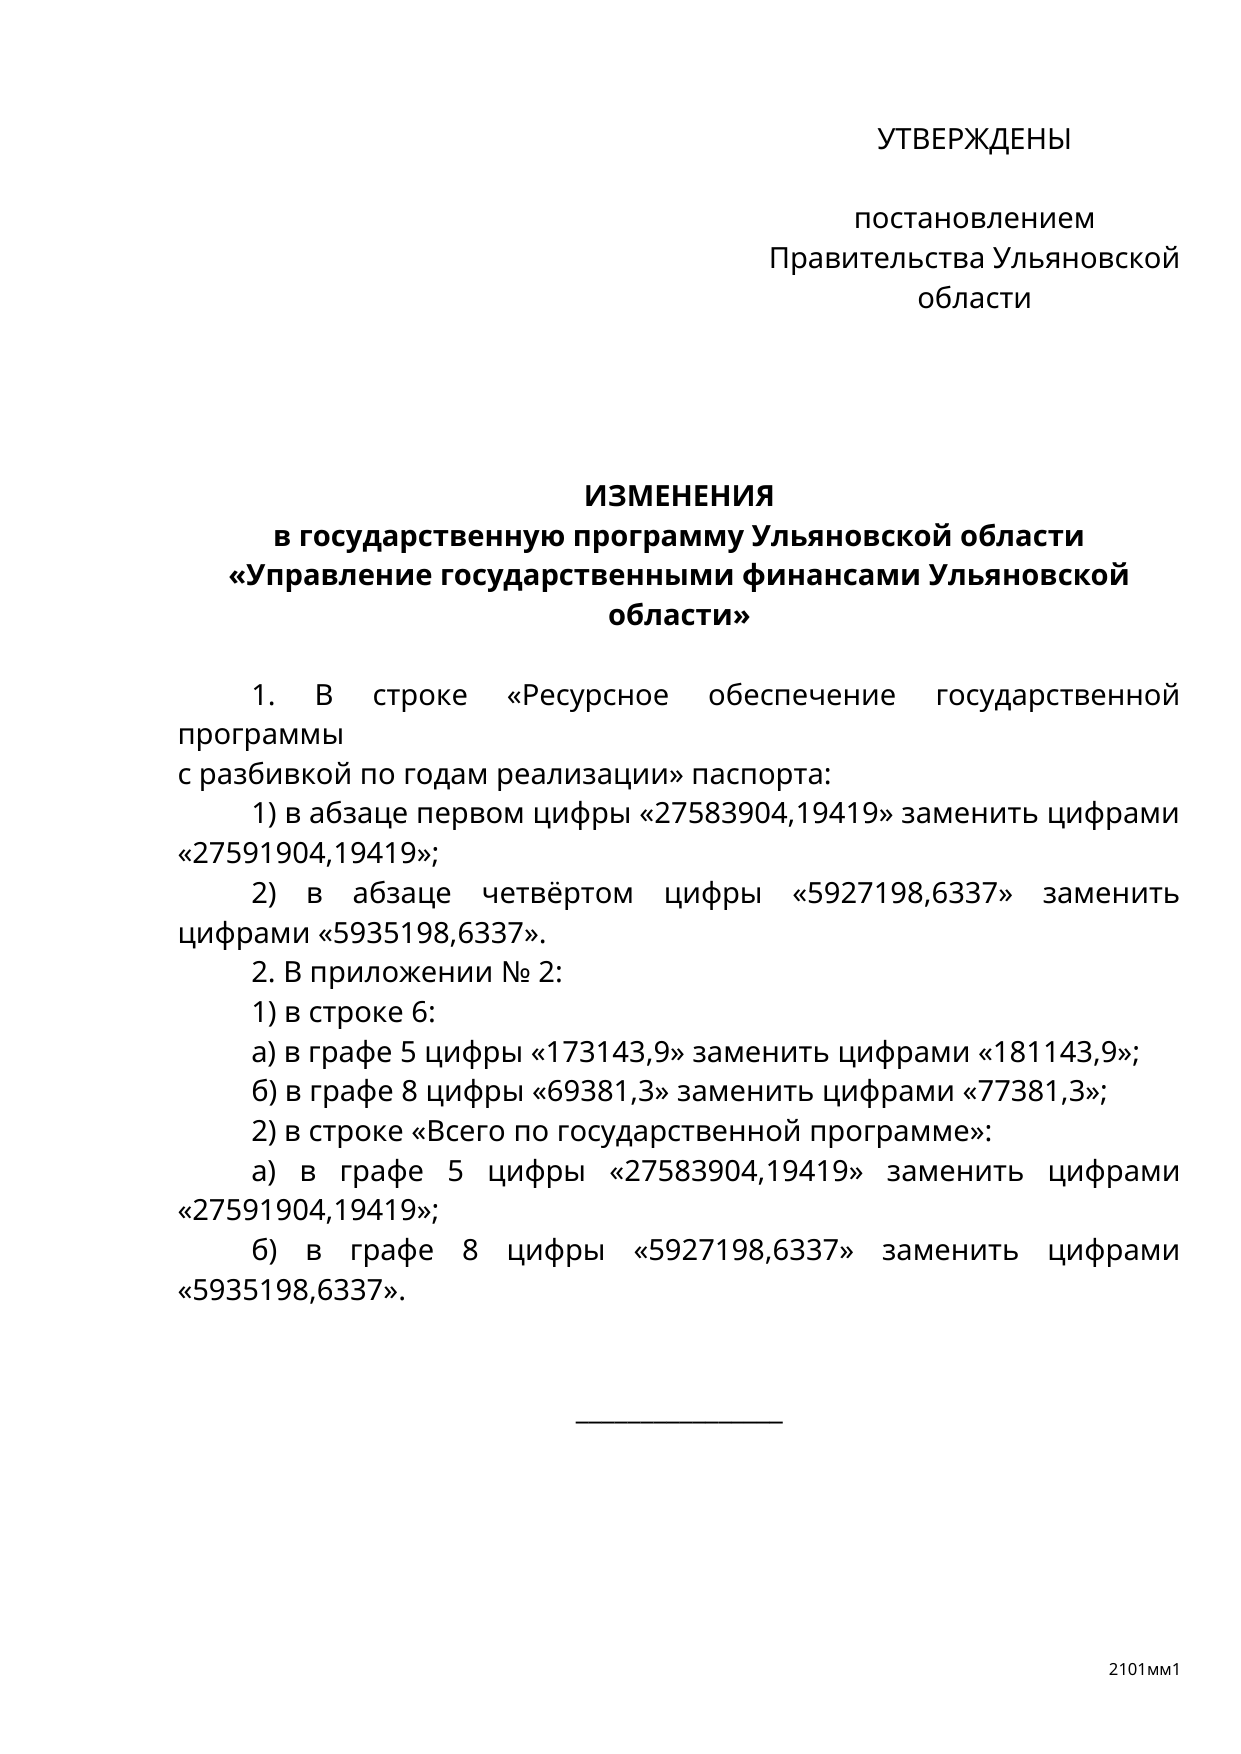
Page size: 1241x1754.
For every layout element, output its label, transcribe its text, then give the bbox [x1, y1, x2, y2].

text ________________ [177, 1388, 1181, 1428]
text 1. В строке «Ресурсное обеспечение государственной программы с разбивкой по годам реализации» паспорта: [177, 674, 1181, 793]
list 2. В приложении № 2: [177, 952, 1181, 991]
list 2) в абзаце четвёртом цифры «5927198,6337» заменить цифрами «5935198,6337». [177, 872, 1181, 952]
text «Управление государственными финансами Ульяновской области» [177, 555, 1181, 634]
text 1) в строке 6: [177, 991, 1181, 1031]
text а) в графе 5 цифры «173143,9» заменить цифрами «181143,9»; [177, 1031, 1181, 1071]
text ИЗМЕНЕНИЯ [177, 475, 1181, 515]
text УТВЕРЖДЕНЫ [768, 118, 1181, 158]
text постановлением Правительства Ульяновской области [768, 197, 1181, 317]
text 2) в строке «Всего по государственной программе»: [177, 1110, 1181, 1150]
text а) в графе 5 цифры «27583904,19419» заменить цифрами «27591904,19419»; [177, 1150, 1181, 1229]
text б) в графе 8 цифры «5927198,6337» заменить цифрами «5935198,6337». [177, 1229, 1181, 1309]
text в государственную программу Ульяновской области [177, 515, 1181, 555]
text 1) в абзаце первом цифры «27583904,19419» заменить цифрами «27591904,19419»; [177, 793, 1181, 872]
text б) в графе 8 цифры «69381,3» заменить цифрами «77381,3»; [177, 1071, 1181, 1110]
